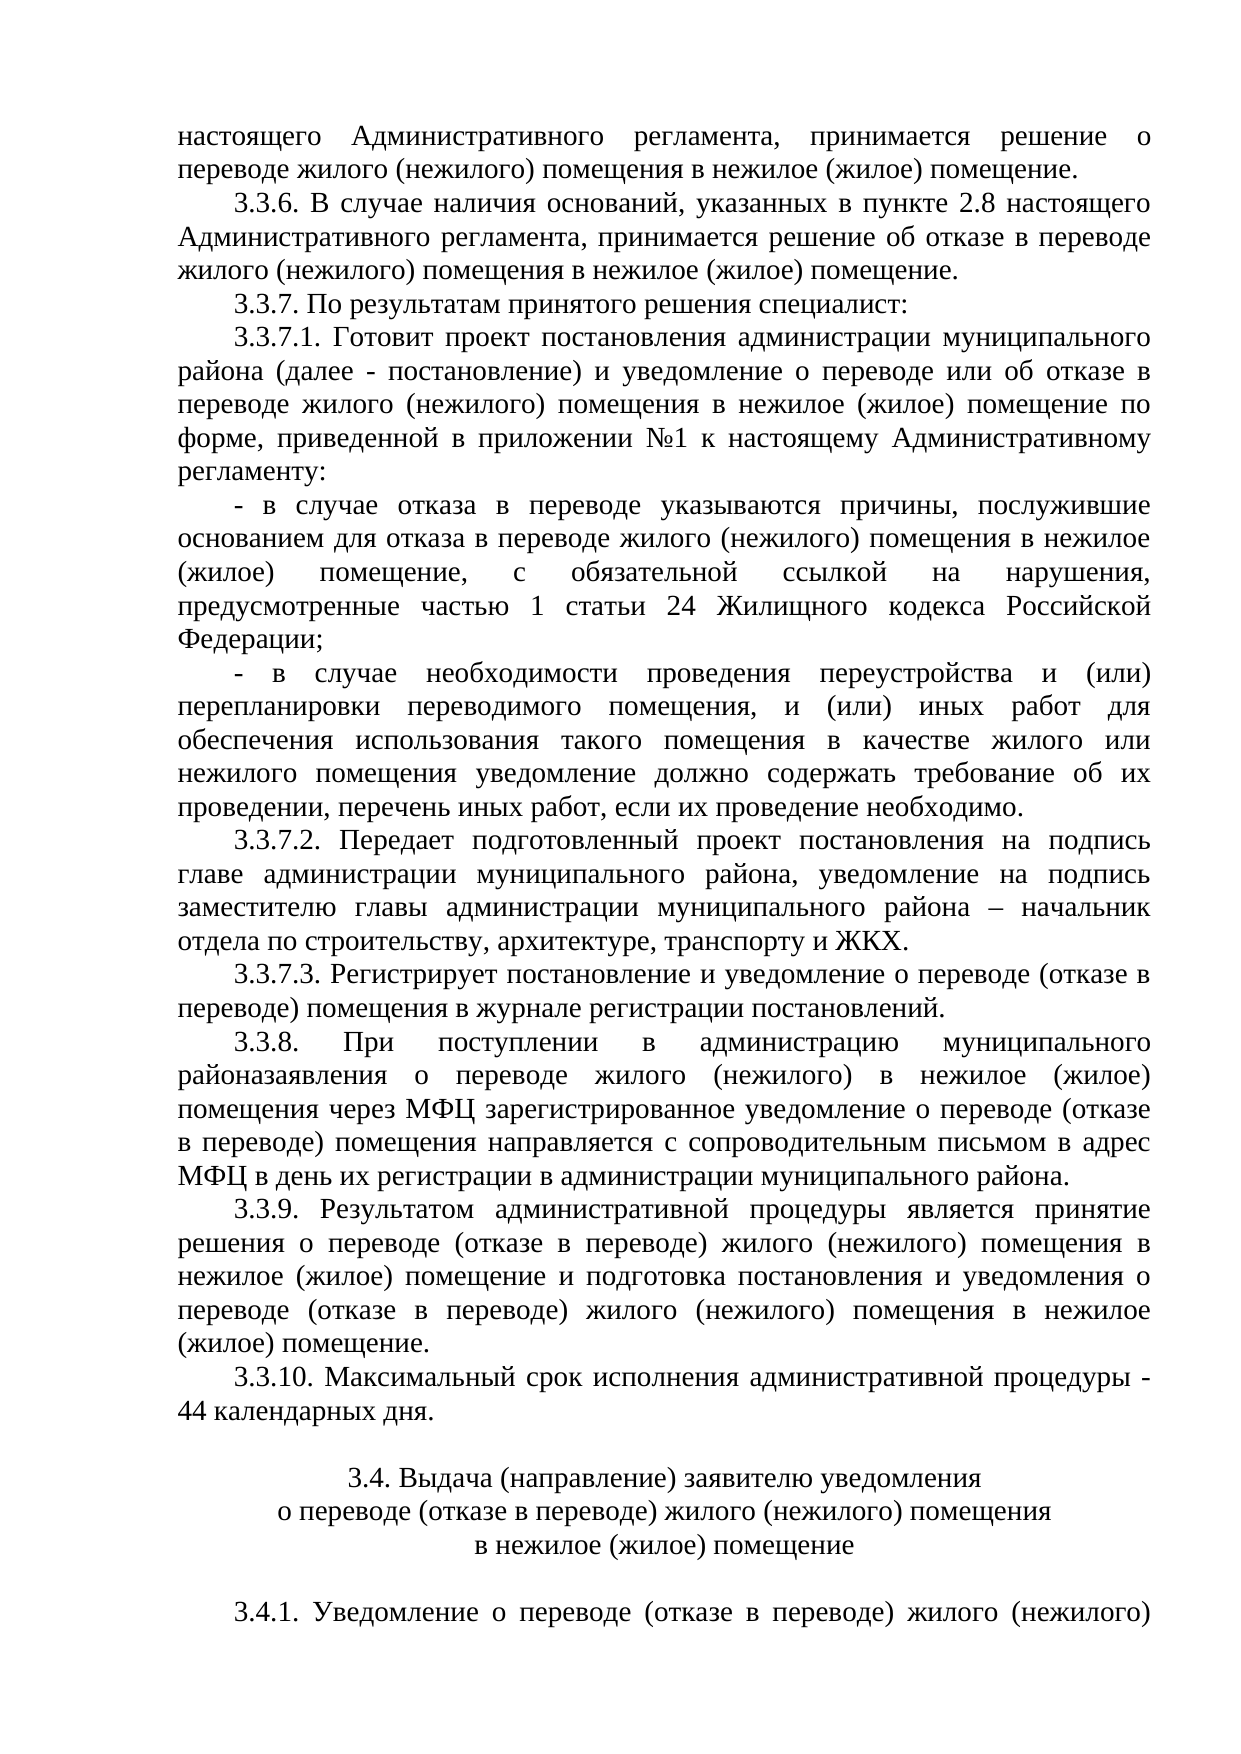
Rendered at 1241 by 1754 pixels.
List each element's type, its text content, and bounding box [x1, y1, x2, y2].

text 3.3.7.3. Регистрирует постановление и уведомление о переводе (отказе в переводе) помещения в журнале регистрации постановлений. [177, 957, 1152, 1024]
text о переводе (отказе в переводе) жилого (нежилого) помещения [177, 1493, 1152, 1527]
text 3.3.7. По результатам принятого решения специалист: [177, 286, 1152, 319]
text 3.3.7.2. Передает подготовленный проект постановления на подпись главе администрации муниципального района, уведомление на подпись заместителю главы администрации муниципального района – начальник отдела по строительству, архитектуре, транспорту и ЖКХ. [177, 822, 1152, 957]
text 3.3.8. При поступлении в администрацию муниципального районазаявления о переводе жилого (нежилого) в нежилое (жилое) помещения через МФЦ зарегистрированное уведомление о переводе (отказе в переводе) помещения направляется с сопроводительным письмом в адрес МФЦ в день их регистрации в администрации муниципального района. [177, 1024, 1152, 1191]
text 3.3.6. В случае наличия оснований, указанных в пункте 2.8 настоящего Административного регламента, принимается решение об отказе в переводе жилого (нежилого) помещения в нежилое (жилое) помещение. [177, 185, 1152, 286]
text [177, 1594, 1152, 1627]
text - в случае необходимости проведения переустройства и (или) перепланировки переводимого помещения, и (или) иных работ для обеспечения использования такого помещения в качестве жилого или нежилого помещения уведомление должно содержать требование об их проведении, перечень иных работ, если их проведение необходимо. [177, 655, 1152, 822]
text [177, 118, 1152, 185]
text 3.4. Выдача (направление) заявителю уведомления [177, 1460, 1152, 1493]
text - в случае отказа в переводе указываются причины, послужившие основанием для отказа в переводе жилого (нежилого) помещения в нежилое (жилое) помещение, с обязательной ссылкой на нарушения, предусмотренные частью 1 статьи 24 Жилищного кодекса Российской Федерации; [177, 487, 1152, 655]
text 3.3.7.1. Готовит проект постановления администрации муниципального района (далее - постановление) и уведомление о переводе или об отказе в переводе жилого (нежилого) помещения в нежилое (жилое) помещение по форме, приведенной в приложении №1 к настоящему Административному регламенту: [177, 319, 1152, 487]
text в нежилое (жилое) помещение [177, 1527, 1152, 1560]
text 3.3.10. Максимальный срок исполнения административной процедуры - 44 календарных дня. [177, 1359, 1152, 1426]
text 3.3.9. Результатом административной процедуры является принятие решения о переводе (отказе в переводе) жилого (нежилого) помещения в нежилое (жилое) помещение и подготовка постановления и уведомления о переводе (отказе в переводе) жилого (нежилого) помещения в нежилое (жилое) помещение. [177, 1191, 1152, 1359]
